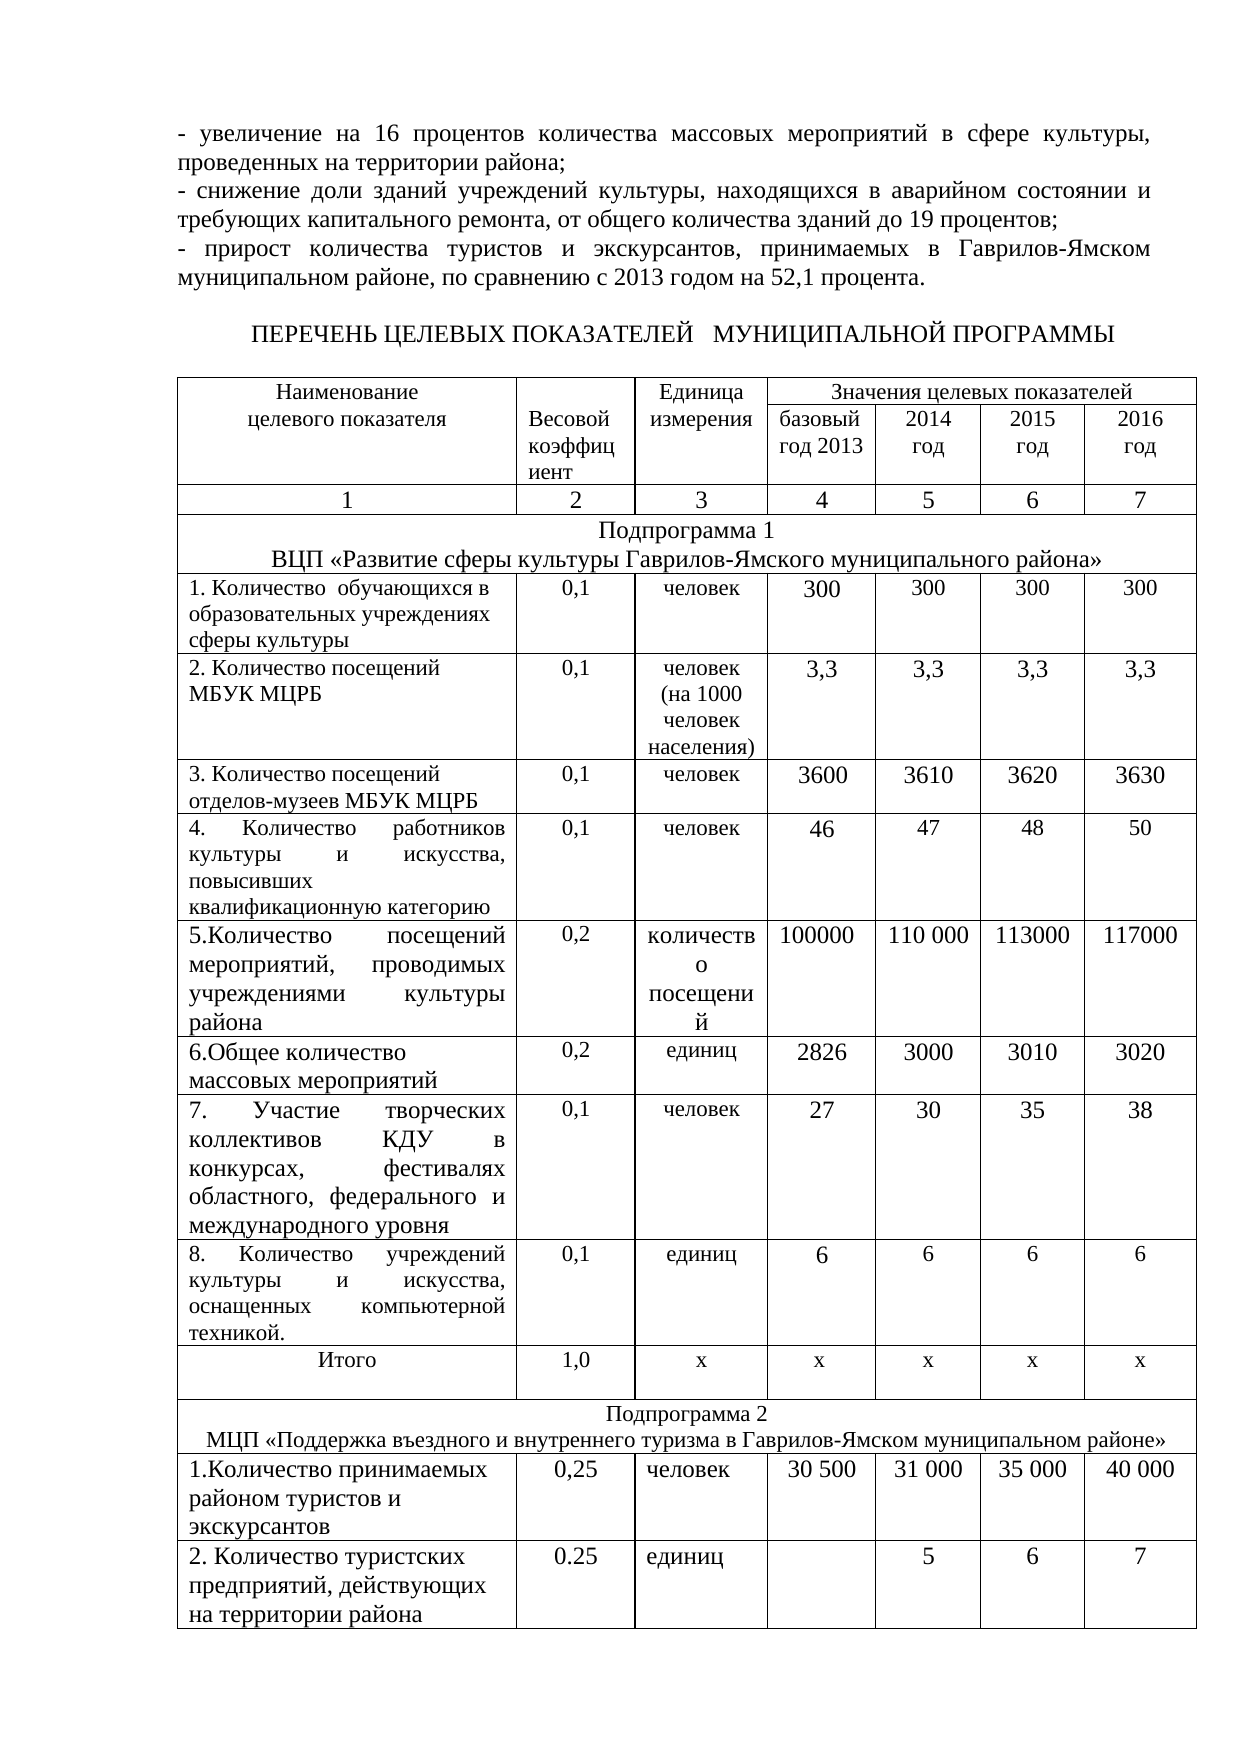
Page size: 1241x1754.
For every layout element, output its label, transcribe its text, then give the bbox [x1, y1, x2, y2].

table_cell 30 500 [768, 1454, 875, 1540]
table_cell 47 [876, 814, 980, 919]
table_cell 1 [178, 485, 516, 514]
table_cell 3000 [876, 1037, 980, 1094]
table_cell х [981, 1346, 1084, 1399]
table_cell х [1085, 1346, 1196, 1399]
table_cell 3610 [876, 760, 980, 813]
table_cell 3. Количество посещений отделов-музеев МБУК МЦРБ [178, 760, 516, 813]
table_cell 300 [768, 574, 875, 653]
table_cell единиц [636, 1541, 767, 1627]
table_cell Весовой коэффициент [517, 404, 634, 484]
table_cell человек [636, 574, 767, 653]
table_cell 30 [876, 1095, 980, 1239]
table_cell человек [636, 1095, 767, 1239]
table_cell 0,1 [517, 814, 634, 919]
table_cell 3600 [768, 760, 875, 813]
table_cell 4 [768, 485, 875, 514]
table_cell единиц [636, 1037, 767, 1094]
text - снижение доли зданий учреждений культуры, находящихся в аварийном состоянии и требующих капитального ремонта, от общего количества зданий до 19 процентов; [177, 176, 1152, 233]
table_cell 3620 [981, 760, 1084, 813]
table_cell 0,1 [517, 574, 634, 653]
table_cell 4. Количество работников культуры и искусства, повысивших квалификационную категорию [178, 814, 516, 919]
table_cell 300 [981, 574, 1084, 653]
table_cell 50 [1085, 814, 1196, 919]
table_cell 0,1 [517, 1240, 634, 1345]
table_cell 46 [768, 814, 875, 919]
table_cell 6 [981, 1240, 1084, 1345]
table_cell 0,25 [517, 1454, 634, 1540]
table_cell 1,0 [517, 1346, 634, 1399]
table_cell 6.Общее количество массовых мероприятий [178, 1037, 516, 1094]
text ПЕРЕЧЕНЬ ЦЕЛЕВЫХ ПОКАЗАТЕЛЕЙ МУНИЦИПАЛЬНОЙ ПРОГРАММЫ [177, 319, 1152, 348]
table_cell 100000 [768, 921, 875, 1036]
table_cell 113000 [981, 921, 1084, 1036]
table_cell 7 [1085, 485, 1196, 514]
table_cell х [876, 1346, 980, 1399]
table_cell 7 [1085, 1541, 1196, 1627]
table_cell Итого [178, 1346, 516, 1399]
table_cell 27 [768, 1095, 875, 1239]
table_cell 0.25 [517, 1541, 634, 1627]
table_cell 48 [981, 814, 1084, 919]
table_cell 2 [517, 485, 634, 514]
table_cell 5 [876, 485, 980, 514]
table_cell 3,3 [768, 654, 875, 759]
table_cell 3010 [981, 1037, 1084, 1094]
table_cell количество посещений [636, 921, 767, 1036]
table_cell 35 [981, 1095, 1084, 1239]
table_cell 2016 год [1085, 405, 1196, 484]
table_cell человек (на 1000 человек населения) [636, 654, 767, 759]
table_cell 117000 [1085, 921, 1196, 1036]
table_cell человек [636, 760, 767, 813]
table_cell 8. Количество учреждений культуры и искусства, оснащенных компьютерной техникой. [178, 1240, 516, 1345]
table_cell 0,1 [517, 654, 634, 759]
table_cell 2. Количество туристских предприятий, действующих на территории района [178, 1541, 516, 1627]
table_cell 0,2 [517, 1037, 634, 1094]
table_cell человек [636, 1454, 767, 1540]
table_cell целевого показателя [178, 404, 516, 484]
table_cell 3630 [1085, 760, 1196, 813]
table_cell 3,3 [1085, 654, 1196, 759]
table_cell 38 [1085, 1095, 1196, 1239]
table_cell 2826 [768, 1037, 875, 1094]
table_cell 2014 год [876, 405, 980, 484]
table_header [517, 378, 634, 404]
table_cell 6 [981, 485, 1084, 514]
table_cell 3,3 [876, 654, 980, 759]
text - увеличение на 16 процентов количества массовых мероприятий в сфере культуры, проведенных на территории района; [177, 118, 1152, 176]
table_cell 40 000 [1085, 1454, 1196, 1540]
table_cell Подпрограмма 2 МЦП «Поддержка въездного и внутреннего туризма в Гаврилов-Ямском муниципальном районе» [178, 1400, 1196, 1453]
table_cell 300 [1085, 574, 1196, 653]
table_cell 3020 [1085, 1037, 1196, 1094]
table_cell х [636, 1346, 767, 1399]
table_cell Подпрограмма 1 ВЦП «Развитие сферы культуры Гаврилов-Ямского муниципального района» [178, 515, 1196, 573]
table_cell 3,3 [981, 654, 1084, 759]
table_cell 0,1 [517, 1095, 634, 1239]
table_cell измерения [636, 404, 767, 484]
table_cell 2. Количество посещений МБУК МЦРБ [178, 654, 516, 759]
table_cell х [768, 1346, 875, 1399]
table_header Единица [636, 378, 767, 404]
table_cell человек [636, 814, 767, 919]
table_cell 35 000 [981, 1454, 1084, 1540]
table_cell 1. Количество обучающихся в образовательных учреждениях сферы культуры [178, 574, 516, 653]
table_cell 2015 год [981, 405, 1084, 484]
table_cell 300 [876, 574, 980, 653]
table_cell [768, 1541, 875, 1627]
table_header Значения целевых показателей [768, 378, 1196, 404]
table_cell 31 000 [876, 1454, 980, 1540]
table_cell базовый год 2013 [768, 405, 875, 484]
table_cell 5.Количество посещений мероприятий, проводимых учреждениями культуры района [178, 921, 516, 1036]
table_cell 0,1 [517, 760, 634, 813]
table_cell 5 [876, 1541, 980, 1627]
table_cell 110 000 [876, 921, 980, 1036]
table_cell единиц [636, 1240, 767, 1345]
table_cell 6 [768, 1240, 875, 1345]
text - прирост количества туристов и экскурсантов, принимаемых в Гаврилов-Ямском муниципальном районе, по сравнению с 2013 годом на 52,1 процента. [177, 233, 1152, 291]
table_header Наименование [178, 378, 516, 404]
table_cell 6 [876, 1240, 980, 1345]
table_cell 6 [1085, 1240, 1196, 1345]
table_cell 1.Количество принимаемых районом туристов и экскурсантов [178, 1454, 516, 1540]
table_cell 3 [636, 485, 767, 514]
table_cell 0,2 [517, 921, 634, 1036]
table_cell 6 [981, 1541, 1084, 1627]
table_cell 7. Участие творческих коллективов КДУ в конкурсах, фестивалях областного, федерального и международного уровня [178, 1095, 516, 1239]
